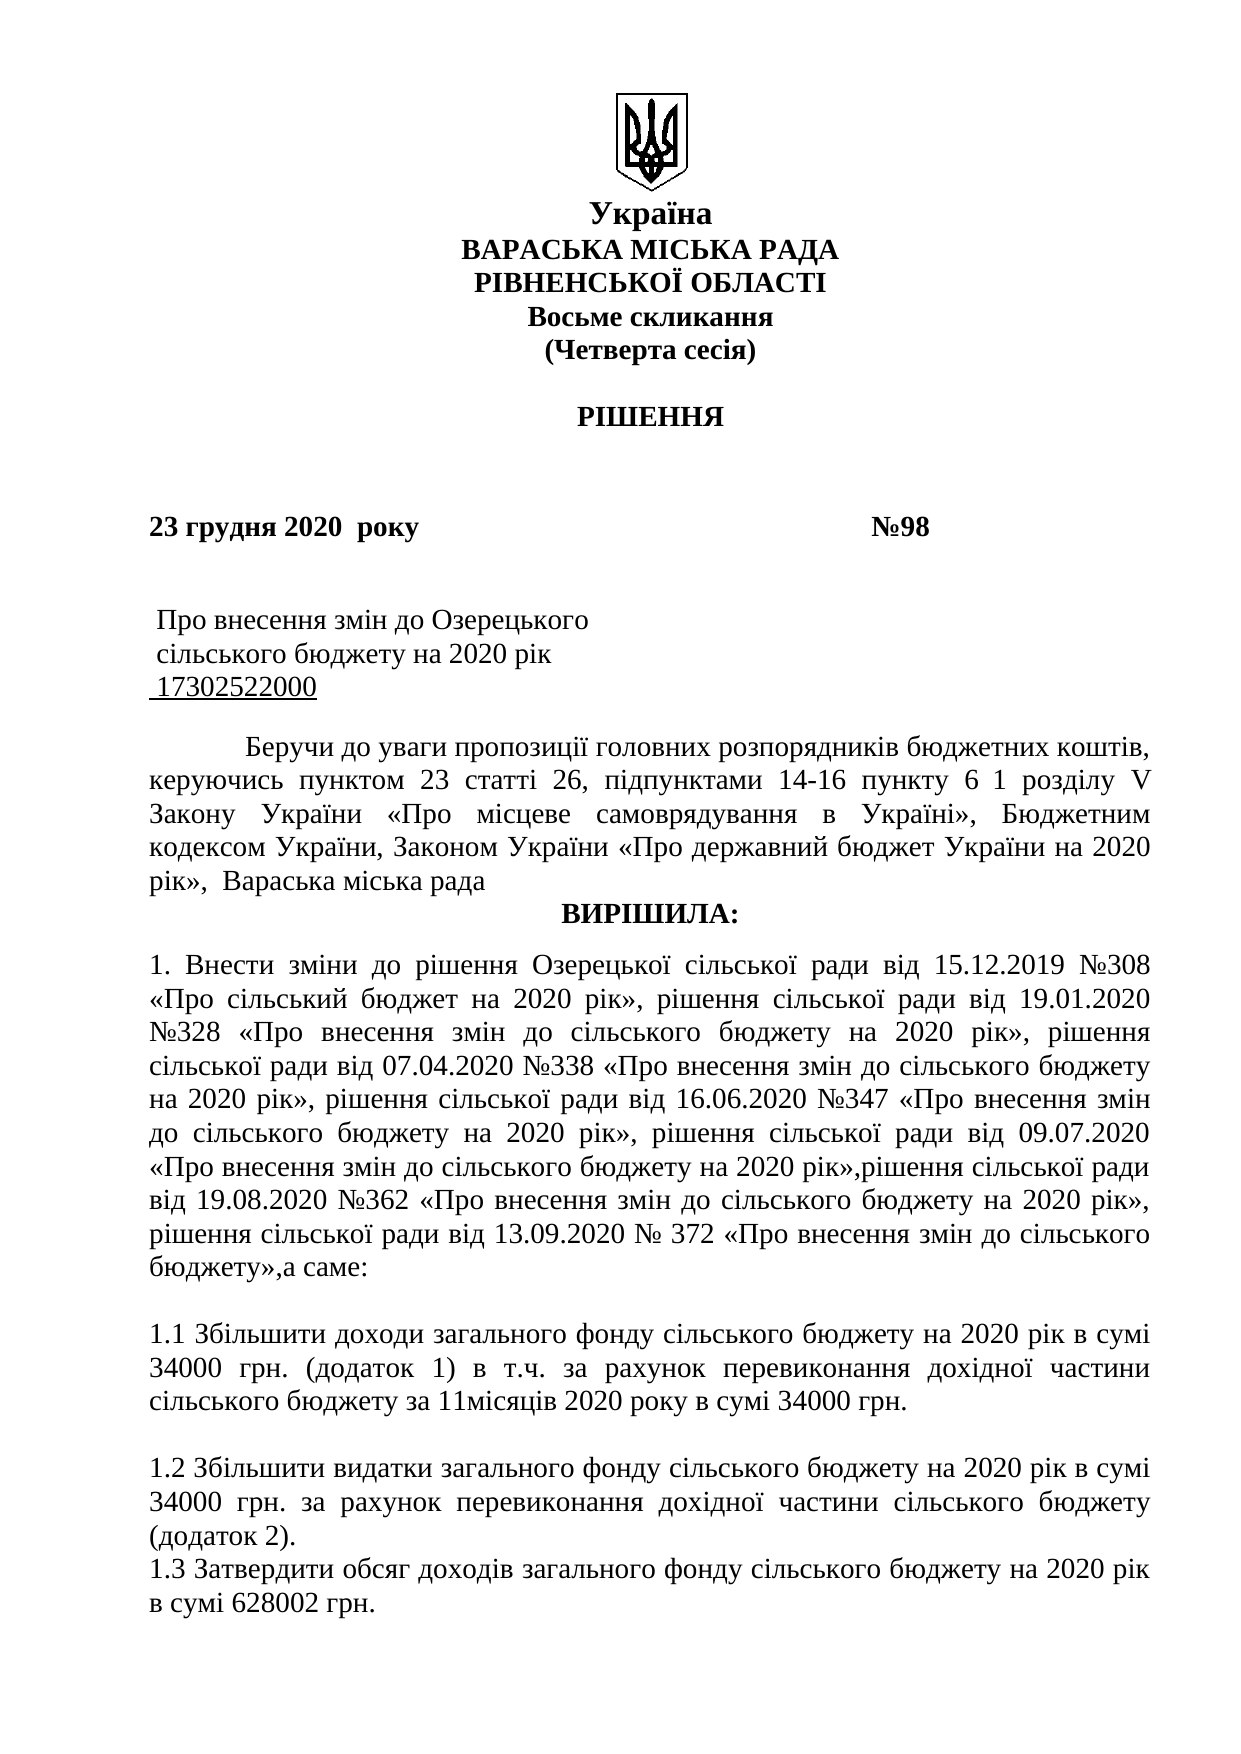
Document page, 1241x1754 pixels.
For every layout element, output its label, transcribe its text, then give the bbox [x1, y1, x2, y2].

text Восьме скликання [149, 299, 1152, 332]
text 17302522000 [149, 669, 1152, 703]
text Про внесення змін до Озерецького [149, 602, 1152, 636]
text (Четверта сесія) [149, 332, 1152, 366]
text 1. Внести зміни до рішення Озерецької сільської ради від 15.12.2019 №308 «Про сільський бюджет на 2020 рік», рішення сільської ради від 19.01.2020 №328 «Про внесення змін до сільського бюджету на 2020 рік», рішення сільської ради від 07.04.2020 №338 «Про внесення змін до сільського бюджету на 2020 рік», рішення сільської ради від 16.06.2020 №347 «Про внесення змін до сільського бюджету на 2020 рік», рішення сільської ради від 09.07.2020 «Про внесення змін до сільського бюджету на 2020 рік»,рішення сільської ради від 19.08.2020 №362 «Про внесення змін до сільського бюджету на 2020 рік», рішення сільської ради від 13.09.2020 № 372 «Про внесення змін до сільського бюджету»,а саме: [149, 947, 1152, 1283]
subtitle 23 грудня 2020 року №98 [149, 509, 1152, 543]
text Беручи до уваги пропозиції головних розпорядників бюджетних коштів, керуючись пунктом 23 статті 26, підпунктами 14-16 пункту 6 1 розділу V Закону України «Про місцеве самоврядування в Україні», Бюджетним кодексом України, Законом України «Про державний бюджет України на 2020 рік», Вараська міська рада [149, 729, 1152, 896]
text сільського бюджету на 2020 рік [149, 636, 1152, 669]
text ВИРІШИЛА: [149, 896, 1152, 930]
text РІШЕННЯ [149, 399, 1152, 433]
text 1.3 Затвердити обсяг доходів загального фонду сільського бюджету на 2020 рік в сумі 628002 грн. [149, 1551, 1152, 1618]
picture [611, 88, 689, 194]
text РІВНЕНСЬКОЇ ОБЛАСТІ [149, 265, 1152, 299]
text 1.2 Збільшити видатки загального фонду сільського бюджету на 2020 рік в сумі 34000 грн. за рахунок перевиконання дохідної частини сільського бюджету (додаток 2). [149, 1451, 1152, 1551]
text ВАРАСЬКА МІСЬКА РАДА [149, 232, 1152, 265]
text 1.1 Збільшити доходи загального фонду сільського бюджету на 2020 рік в сумі 34000 грн. (додаток 1) в т.ч. за рахунок перевиконання дохідної частини сільського бюджету за 11місяців 2020 року в сумі 34000 грн. [149, 1316, 1152, 1417]
text Україна [149, 193, 1152, 232]
